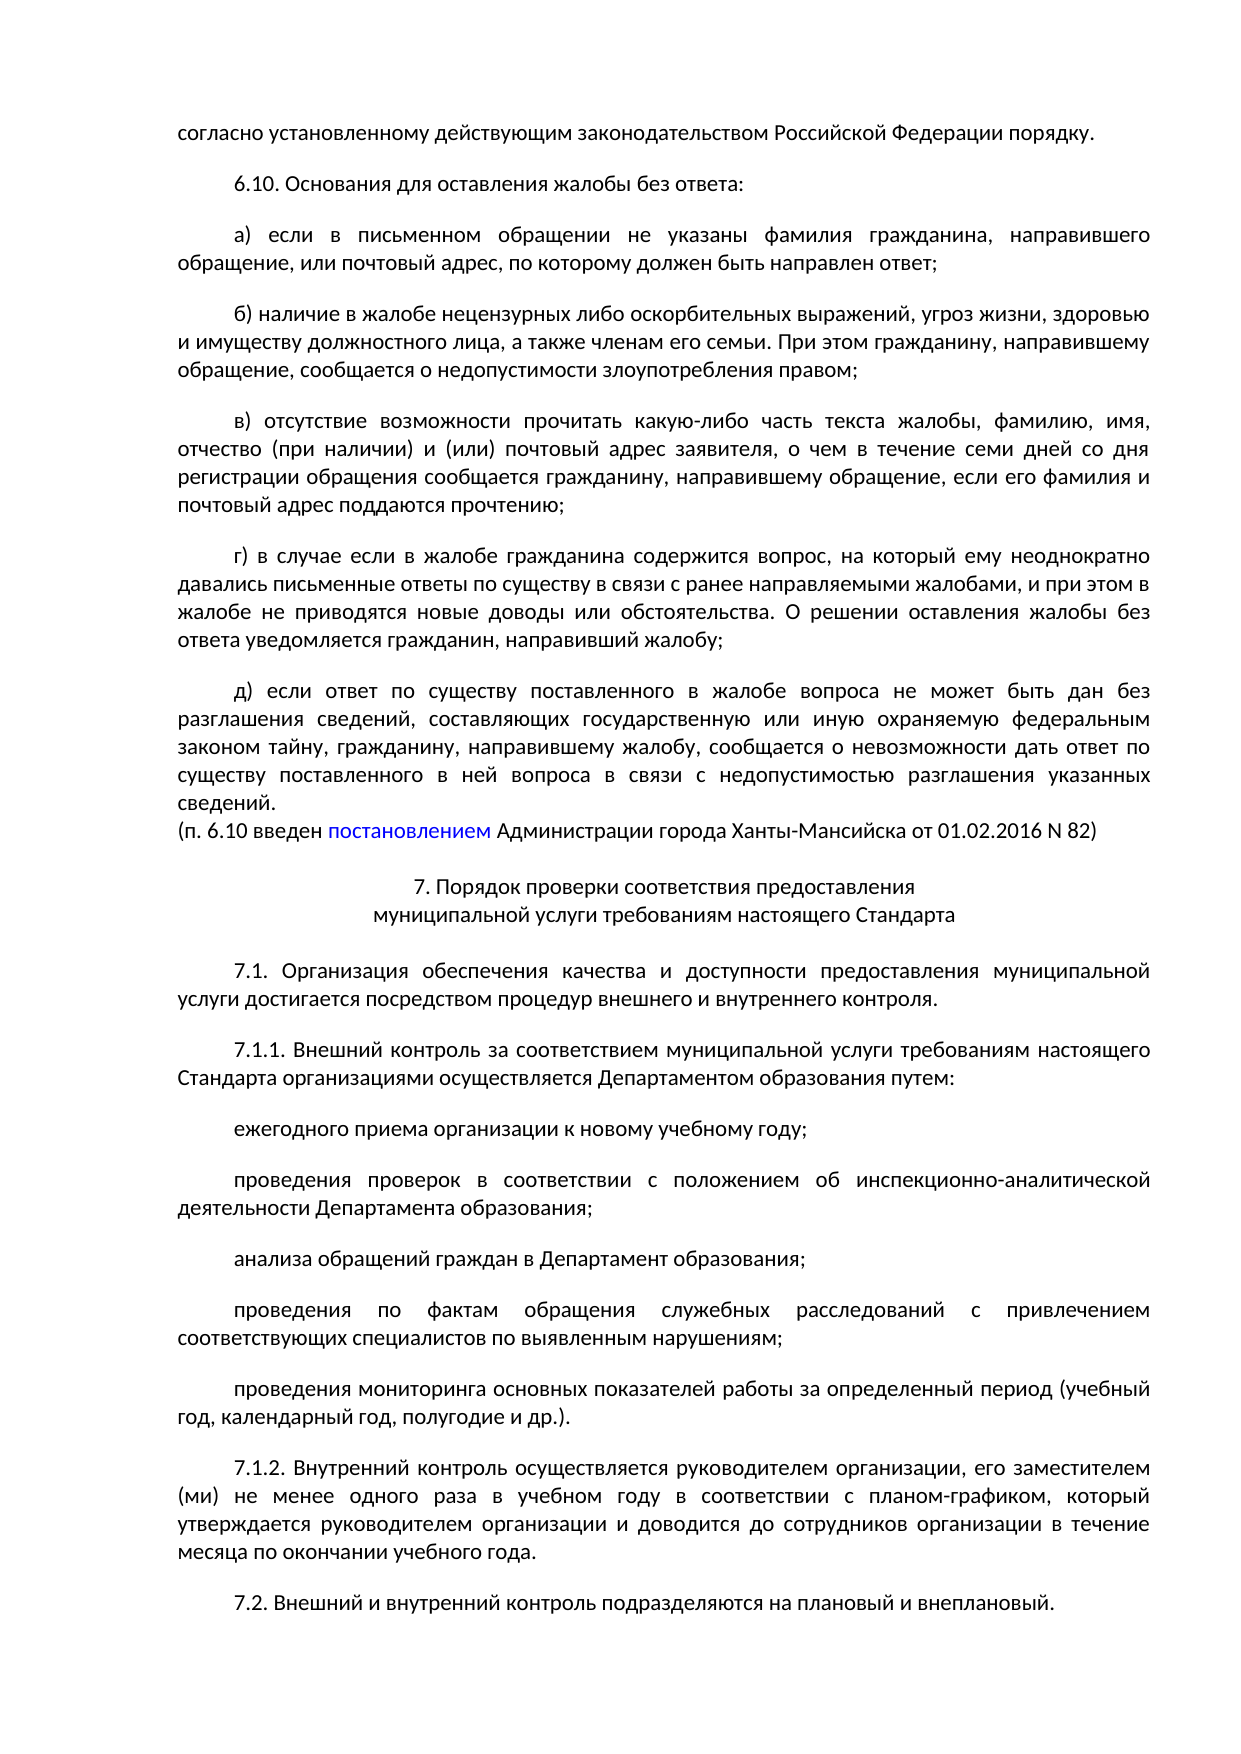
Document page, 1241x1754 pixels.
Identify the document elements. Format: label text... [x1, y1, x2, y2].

text а) если в письменном обращении не указаны фамилия гражданина, направившего обращение, или почтовый адрес, по которому должен быть направлен ответ; [177, 220, 1152, 276]
text (п. 6.10 введен постановлением Администрации города Ханты-Мансийска от 01.02.2016 N 82) [177, 816, 1152, 844]
text д) если ответ по существу поставленного в жалобе вопроса не может быть дан без разглашения сведений, составляющих государственную или иную охраняемую федеральным законом тайну, гражданину, направившему жалобу, сообщается о невозможности дать ответ по существу поставленного в ней вопроса в связи с недопустимостью разглашения указанных сведений. [177, 676, 1152, 816]
text 7.1.2. Внутренний контроль осуществляется руководителем организации, его заместителем (ми) не менее одного раза в учебном году в соответствии с планом-графиком, который утверждается руководителем организации и доводится до сотрудников организации в течение месяца по окончании учебного года. [177, 1453, 1152, 1565]
text 7. Порядок проверки соответствия предоставления [177, 872, 1152, 900]
text проведения мониторинга основных показателей работы за определенный период (учебный год, календарный год, полугодие и др.). [177, 1374, 1152, 1430]
text 7.1.1. Внешний контроль за соответствием муниципальной услуги требованиям настоящего Стандарта организациями осуществляется Департаментом образования путем: [177, 1035, 1152, 1091]
text 7.1. Организация обеспечения качества и доступности предоставления муниципальной услуги достигается посредством процедур внешнего и внутреннего контроля. [177, 956, 1152, 1012]
text 6.10. Основания для оставления жалобы без ответа: [177, 169, 1152, 197]
text в) отсутствие возможности прочитать какую-либо часть текста жалобы, фамилию, имя, отчество (при наличии) и (или) почтовый адрес заявителя, о чем в течение семи дней со дня регистрации обращения сообщается гражданину, направившему обращение, если его фамилия и почтовый адрес поддаются прочтению; [177, 406, 1152, 518]
text 7.2. Внешний и внутренний контроль подразделяются на плановый и внеплановый. [177, 1588, 1152, 1616]
text проведения проверок в соответствии с положением об инспекционно-аналитической деятельности Департамента образования; [177, 1165, 1152, 1221]
text ежегодного приема организации к новому учебному году; [177, 1114, 1152, 1142]
text б) наличие в жалобе нецензурных либо оскорбительных выражений, угроз жизни, здоровью и имуществу должностного лица, а также членам его семьи. При этом гражданину, направившему обращение, сообщается о недопустимости злоупотребления правом; [177, 299, 1152, 383]
text г) в случае если в жалобе гражданина содержится вопрос, на который ему неоднократно давались письменные ответы по существу в связи с ранее направляемыми жалобами, и при этом в жалобе не приводятся новые доводы или обстоятельства. О решении оставления жалобы без ответа уведомляется гражданин, направивший жалобу; [177, 541, 1152, 653]
text муниципальной услуги требованиям настоящего Стандарта [177, 900, 1152, 928]
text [177, 118, 1152, 146]
text проведения по фактам обращения служебных расследований с привлечением соответствующих специалистов по выявленным нарушениям; [177, 1295, 1152, 1351]
text анализа обращений граждан в Департамент образования; [177, 1244, 1152, 1272]
